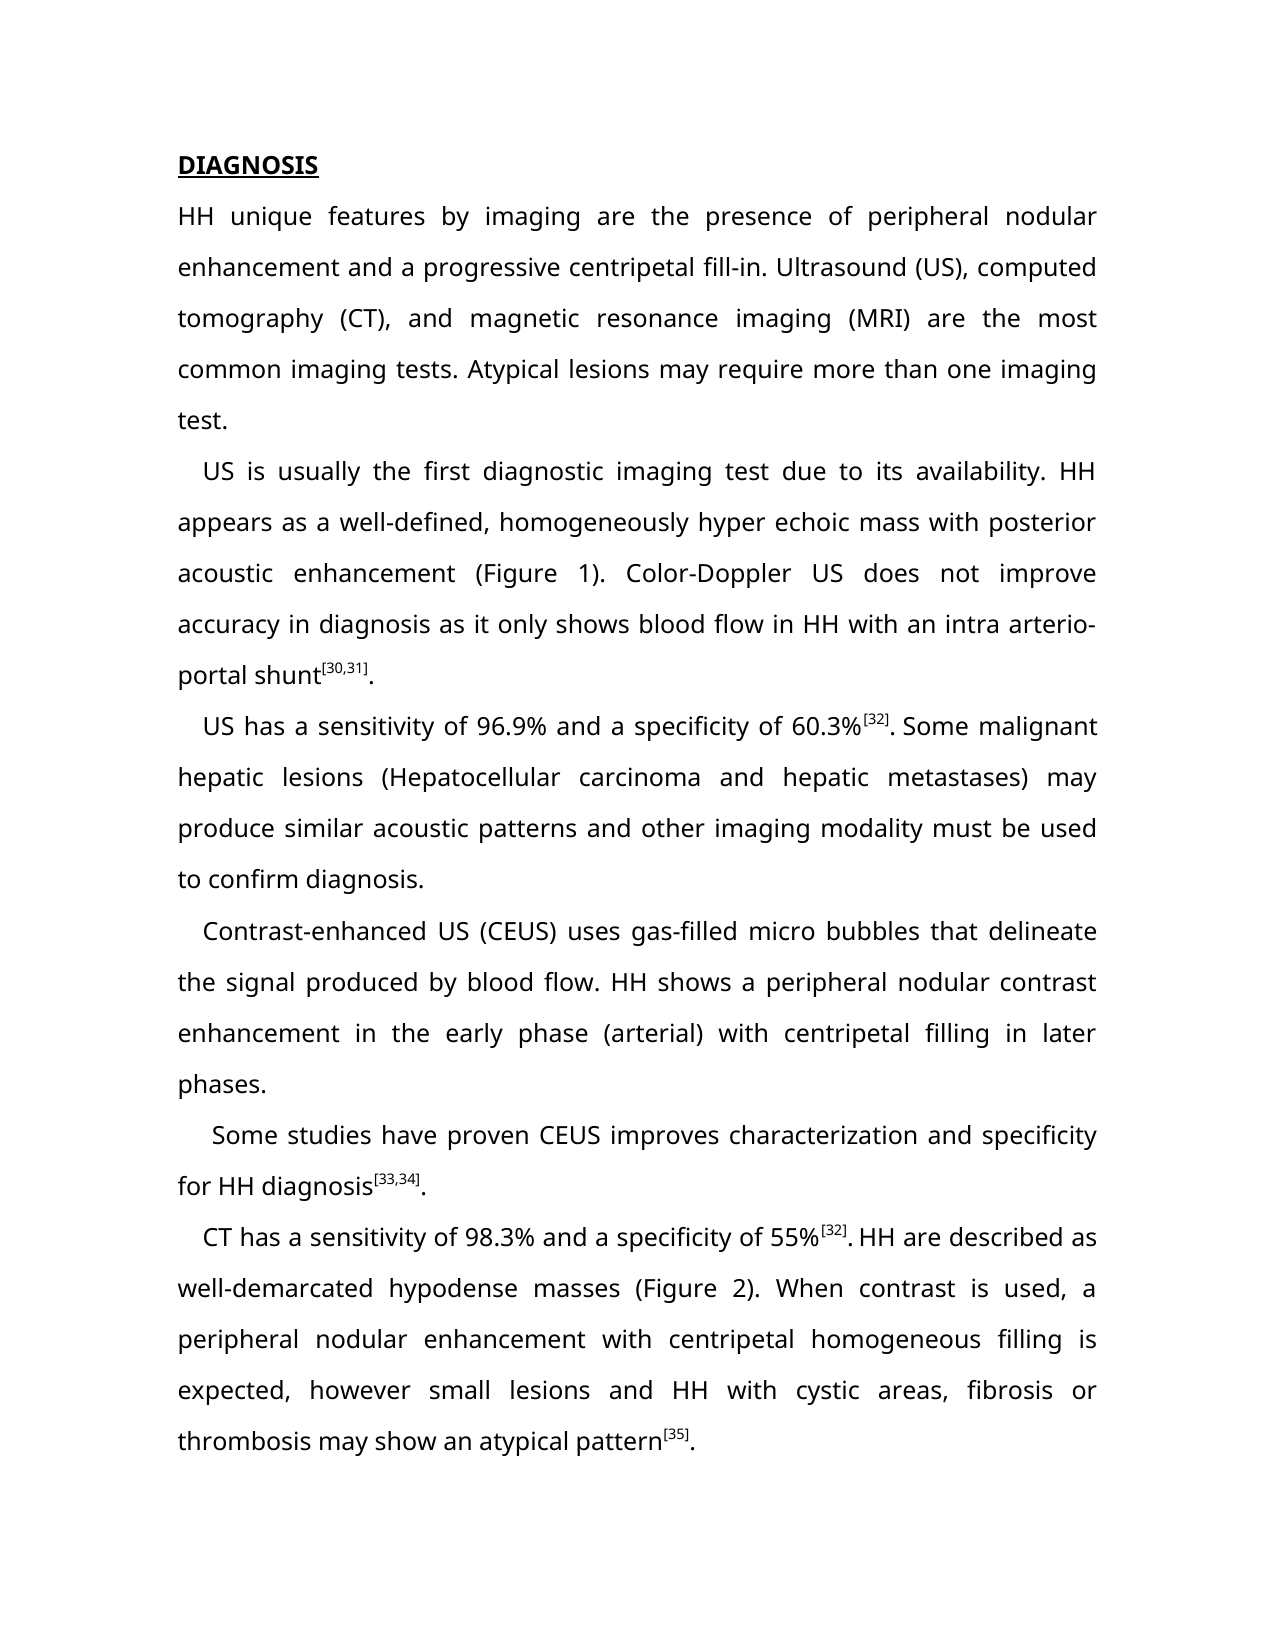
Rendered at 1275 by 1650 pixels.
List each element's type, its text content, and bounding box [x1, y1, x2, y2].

text CT has a sensitivity of 98.3% and a specificity of 55%[32]. HH are described as well-demarcated hypodense masses (Figure 2). When contrast is used, a peripheral nodular enhancement with centripetal homogeneous filling is expected, however small lesions and HH with cystic areas, fibrosis or thrombosis may show an atypical pattern[35]. [177, 1219, 1098, 1458]
text Some studies have proven CEUS improves characterization and specificity for HH diagnosis[33,34]. [177, 1117, 1098, 1202]
text Contrast-enhanced US (CEUS) uses gas-filled micro bubbles that delineate the signal produced by blood flow. HH shows a peripheral nodular contrast enhancement in the early phase (arterial) with centripetal filling in later phases. [177, 913, 1098, 1100]
text DIAGNOSIS [177, 148, 1098, 182]
text US has a sensitivity of 96.9% and a specificity of 60.3%[32]. Some malignant hepatic lesions (Hepatocellular carcinoma and hepatic metastases) may produce similar acoustic patterns and other imaging modality must be used to confirm diagnosis. [177, 709, 1098, 896]
text US is usually the first diagnostic imaging test due to its availability. HH appears as a well-defined, homogeneously hyper echoic mass with posterior acoustic enhancement (Figure 1). Color-Doppler US does not improve accuracy in diagnosis as it only shows blood flow in HH with an intra arterio-portal shunt[30,31]. [177, 454, 1098, 692]
text HH unique features by imaging are the presence of peripheral nodular enhancement and a progressive centripetal fill-in. Ultrasound (US), computed tomography (CT), and magnetic resonance imaging (MRI) are the most common imaging tests. Atypical lesions may require more than one imaging test. [177, 199, 1098, 437]
